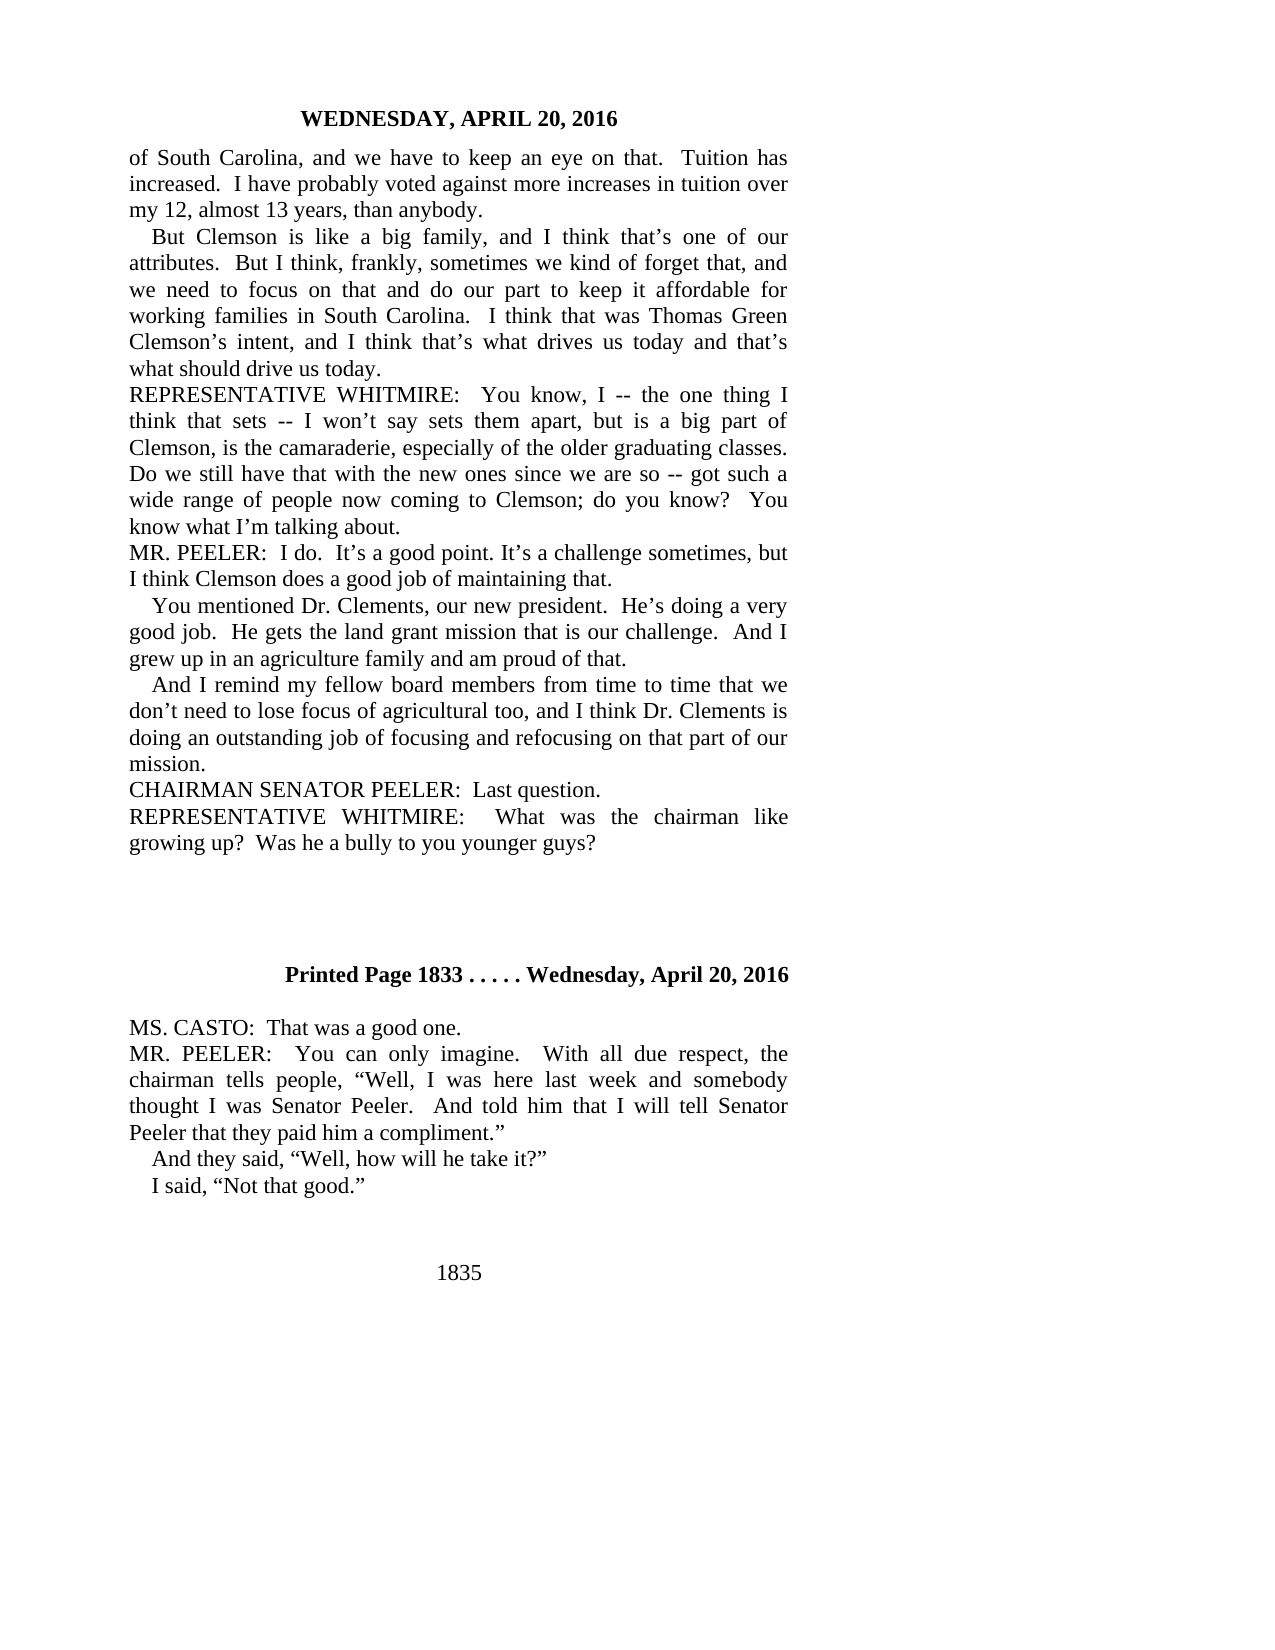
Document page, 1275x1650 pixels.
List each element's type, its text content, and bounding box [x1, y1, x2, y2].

text Printed Page 1833 . . . . . Wednesday, April 20, 2016 [129, 961, 789, 987]
text You mentioned Dr. Clements, our new president. He’s doing a very good job. He gets the land grant mission that is our challenge. And I grew up in an agriculture family and am proud of that. [129, 592, 789, 671]
text MR. PEELER: You can only imagine. With all due respect, the chairman tells people, “Well, I was here last week and somebody thought I was Senator Peeler. And told him that I will tell Senator Peeler that they paid him a compliment.” [129, 1040, 789, 1145]
text And they said, “Well, how will he take it?” [129, 1145, 789, 1172]
text MR. PEELER: I do. It’s a good point. It’s a challenge sometimes, but I think Clemson does a good job of maintaining that. [129, 539, 789, 592]
text I said, “Not that good.” [129, 1172, 789, 1198]
text REPRESENTATIVE WHITMIRE: You know, I -- the one thing I think that sets -- I won’t say sets them apart, but is a big part of Clemson, is the camaraderie, especially of the older graduating classes. Do we still have that with the new ones since we are so -- got such a wide range of people now coming to Clemson; do you know? You know what I’m talking about. [129, 381, 789, 539]
text REPRESENTATIVE WHITMIRE: What was the chairman like growing up? Was he a bully to you younger guys? [129, 803, 789, 855]
text But Clemson is like a big family, and I think that’s one of our attributes. But I think, frankly, sometimes we kind of forget that, and we need to focus on that and do our part to keep it affordable for working families in South Carolina. I think that was Thomas Green Clemson’s intent, and I think that’s what drives us today and that’s what should drive us today. [129, 223, 789, 381]
text MS. CASTO: That was a good one. [129, 1013, 789, 1040]
text CHAIRMAN SENATOR PEELER: Last question. [129, 776, 789, 803]
text And I remind my fellow board members from time to time that we don’t need to lose focus of agricultural too, and I think Dr. Clements is doing an outstanding job of focusing and refocusing on that part of our mission. [129, 671, 789, 776]
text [129, 144, 789, 223]
